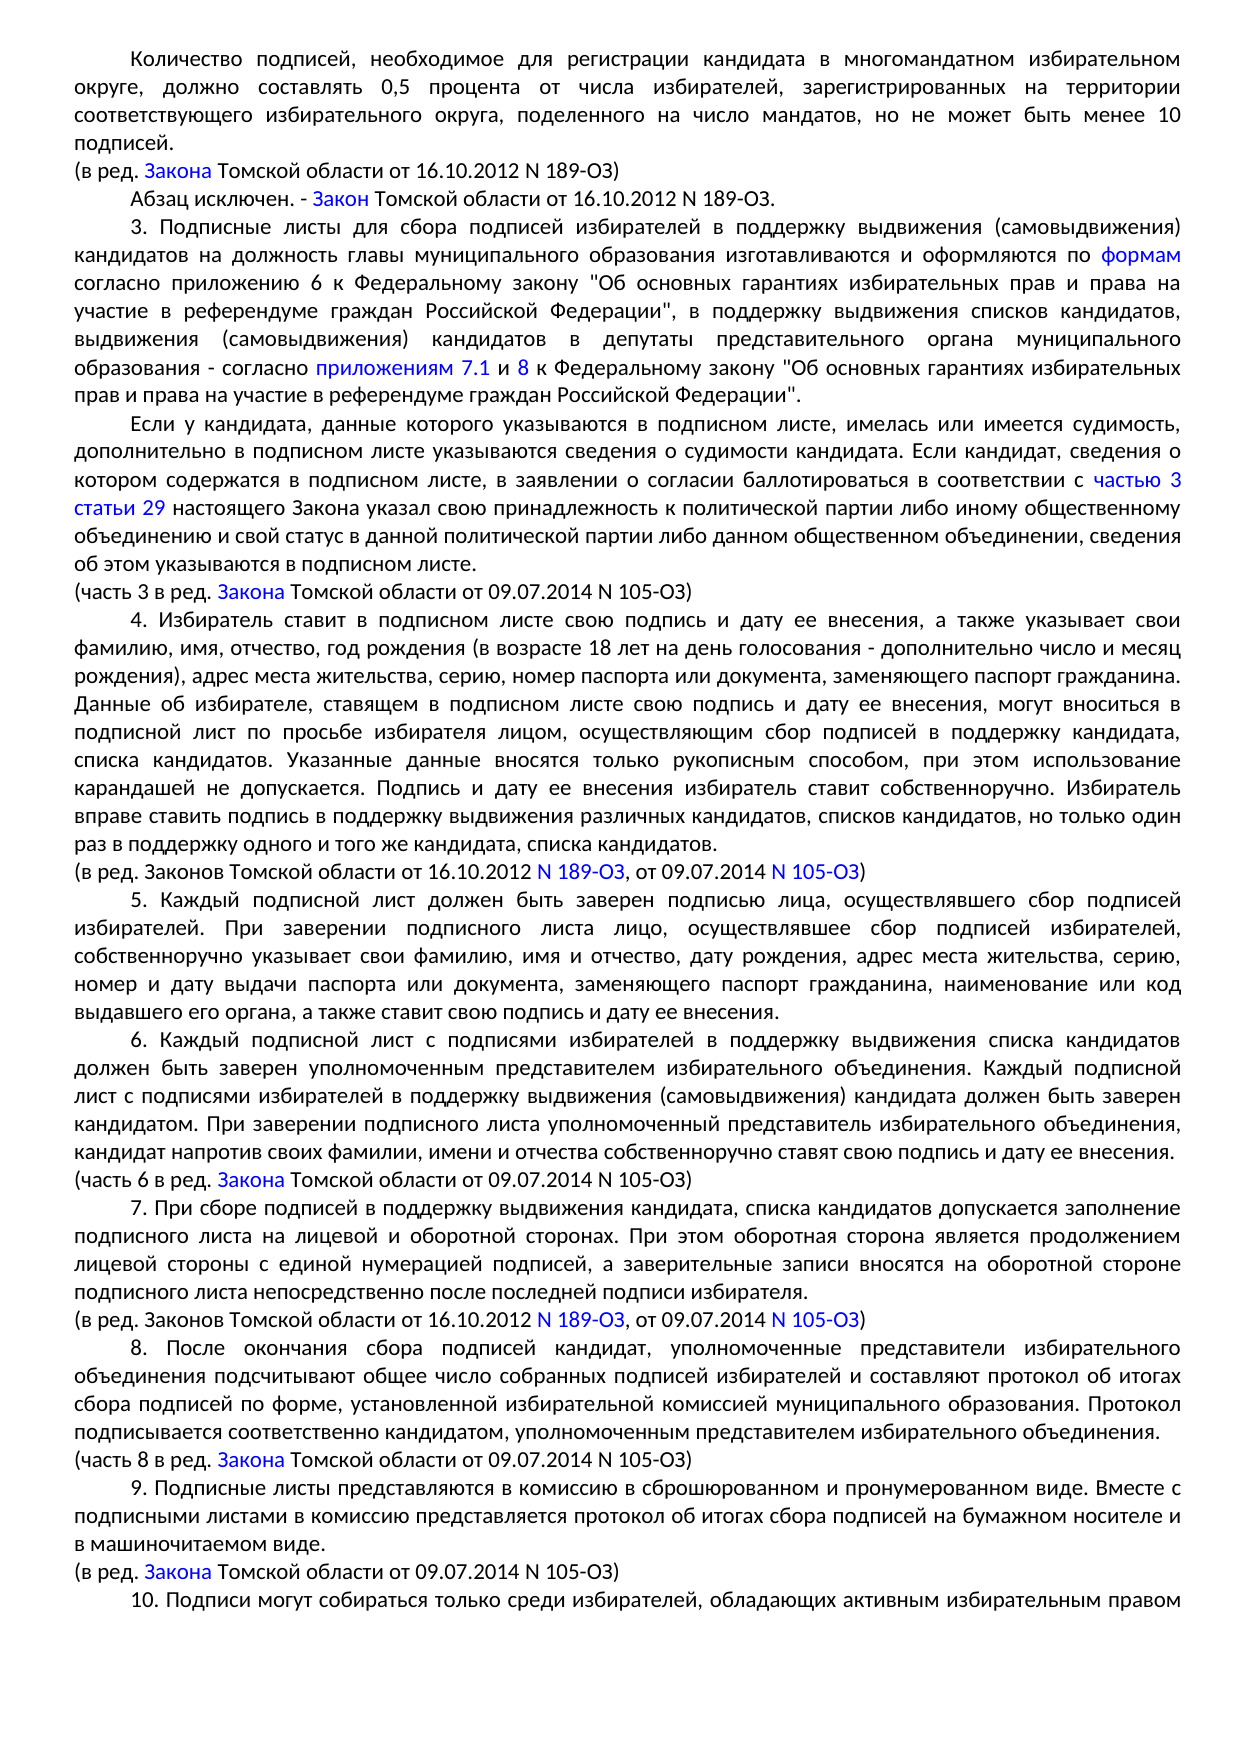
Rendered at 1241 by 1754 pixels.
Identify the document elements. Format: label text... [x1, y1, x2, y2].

text 9. Подписные листы представляются в комиссию в сброшюрованном и пронумерованном виде. Вместе с подписными листами в комиссию представляется протокол об итогах сбора подписей на бумажном носителе и в машиночитаемом виде. [74, 1473, 1181, 1557]
text Если у кандидата, данные которого указываются в подписном листе, имелась или имеется судимость, дополнительно в подписном листе указываются сведения о судимости кандидата. Если кандидат, сведения о котором содержатся в подписном листе, в заявлении о согласии баллотироваться в соответствии с частью 3 статьи 29 настоящего Закона указал свою принадлежность к политической партии либо иному общественному объединению и свой статус в данной политической партии либо данном общественном объединении, сведения об этом указываются в подписном листе. [74, 409, 1181, 577]
text (часть 8 в ред. Закона Томской области от 09.07.2014 N 105-ОЗ) [74, 1445, 1181, 1473]
text Абзац исключен. - Закон Томской области от 16.10.2012 N 189-ОЗ. [74, 184, 1181, 212]
text 3. Подписные листы для сбора подписей избирателей в поддержку выдвижения (самовыдвижения) кандидатов на должность главы муниципального образования изготавливаются и оформляются по формам согласно приложению 6 к Федеральному закону "Об основных гарантиях избирательных прав и права на участие в референдуме граждан Российской Федерации", в поддержку выдвижения списков кандидатов, выдвижения (самовыдвижения) кандидатов в депутаты представительного органа муниципального образования - согласно приложениям 7.1 и 8 к Федеральному закону "Об основных гарантиях избирательных прав и права на участие в референдуме граждан Российской Федерации". [74, 212, 1181, 409]
text 6. Каждый подписной лист с подписями избирателей в поддержку выдвижения списка кандидатов должен быть заверен уполномоченным представителем избирательного объединения. Каждый подписной лист с подписями избирателей в поддержку выдвижения (самовыдвижения) кандидата должен быть заверен кандидатом. При заверении подписного листа уполномоченный представитель избирательного объединения, кандидат напротив своих фамилии, имени и отчества собственноручно ставят свою подпись и дату ее внесения. [74, 1025, 1181, 1165]
text 8. После окончания сбора подписей кандидат, уполномоченные представители избирательного объединения подсчитывают общее число собранных подписей избирателей и составляют протокол об итогах сбора подписей по форме, установленной избирательной комиссией муниципального образования. Протокол подписывается соответственно кандидатом, уполномоченным представителем избирательного объединения. [74, 1333, 1181, 1445]
text 5. Каждый подписной лист должен быть заверен подписью лица, осуществлявшего сбор подписей избирателей. При заверении подписного листа лицо, осуществлявшее сбор подписей избирателей, собственноручно указывает свои фамилию, имя и отчество, дату рождения, адрес места жительства, серию, номер и дату выдачи паспорта или документа, заменяющего паспорт гражданина, наименование или код выдавшего его органа, а также ставит свою подпись и дату ее внесения. [74, 885, 1181, 1025]
text 7. При сборе подписей в поддержку выдвижения кандидата, списка кандидатов допускается заполнение подписного листа на лицевой и оборотной сторонах. При этом оборотная сторона является продолжением лицевой стороны с единой нумерацией подписей, а заверительные записи вносятся на оборотной стороне подписного листа непосредственно после последней подписи избирателя. [74, 1193, 1181, 1305]
text (в ред. Закона Томской области от 09.07.2014 N 105-ОЗ) [74, 1557, 1181, 1586]
text (часть 6 в ред. Закона Томской области от 09.07.2014 N 105-ОЗ) [74, 1165, 1181, 1193]
text 4. Избиратель ставит в подписном листе свою подпись и дату ее внесения, а также указывает свои фамилию, имя, отчество, год рождения (в возрасте 18 лет на день голосования - дополнительно число и месяц рождения), адрес места жительства, серию, номер паспорта или документа, заменяющего паспорт гражданина. Данные об избирателе, ставящем в подписном листе свою подпись и дату ее внесения, могут вноситься в подписной лист по просьбе избирателя лицом, осуществляющим сбор подписей в поддержку кандидата, списка кандидатов. Указанные данные вносятся только рукописным способом, при этом использование карандашей не допускается. Подпись и дату ее внесения избиратель ставит собственноручно. Избиратель вправе ставить подпись в поддержку выдвижения различных кандидатов, списков кандидатов, но только один раз в поддержку одного и того же кандидата, списка кандидатов. [74, 605, 1181, 857]
text (в ред. Закона Томской области от 16.10.2012 N 189-ОЗ) [74, 156, 1181, 184]
text Количество подписей, необходимое для регистрации кандидата в многомандатном избирательном округе, должно составлять 0,5 процента от числа избирателей, зарегистрированных на территории соответствующего избирательного округа, поделенного на число мандатов, но не может быть менее 10 подписей. [74, 44, 1181, 156]
text (в ред. Законов Томской области от 16.10.2012 N 189-ОЗ, от 09.07.2014 N 105-ОЗ) [74, 857, 1181, 885]
text (в ред. Законов Томской области от 16.10.2012 N 189-ОЗ, от 09.07.2014 N 105-ОЗ) [74, 1305, 1181, 1333]
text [74, 1586, 1181, 1613]
text (часть 3 в ред. Закона Томской области от 09.07.2014 N 105-ОЗ) [74, 577, 1181, 605]
